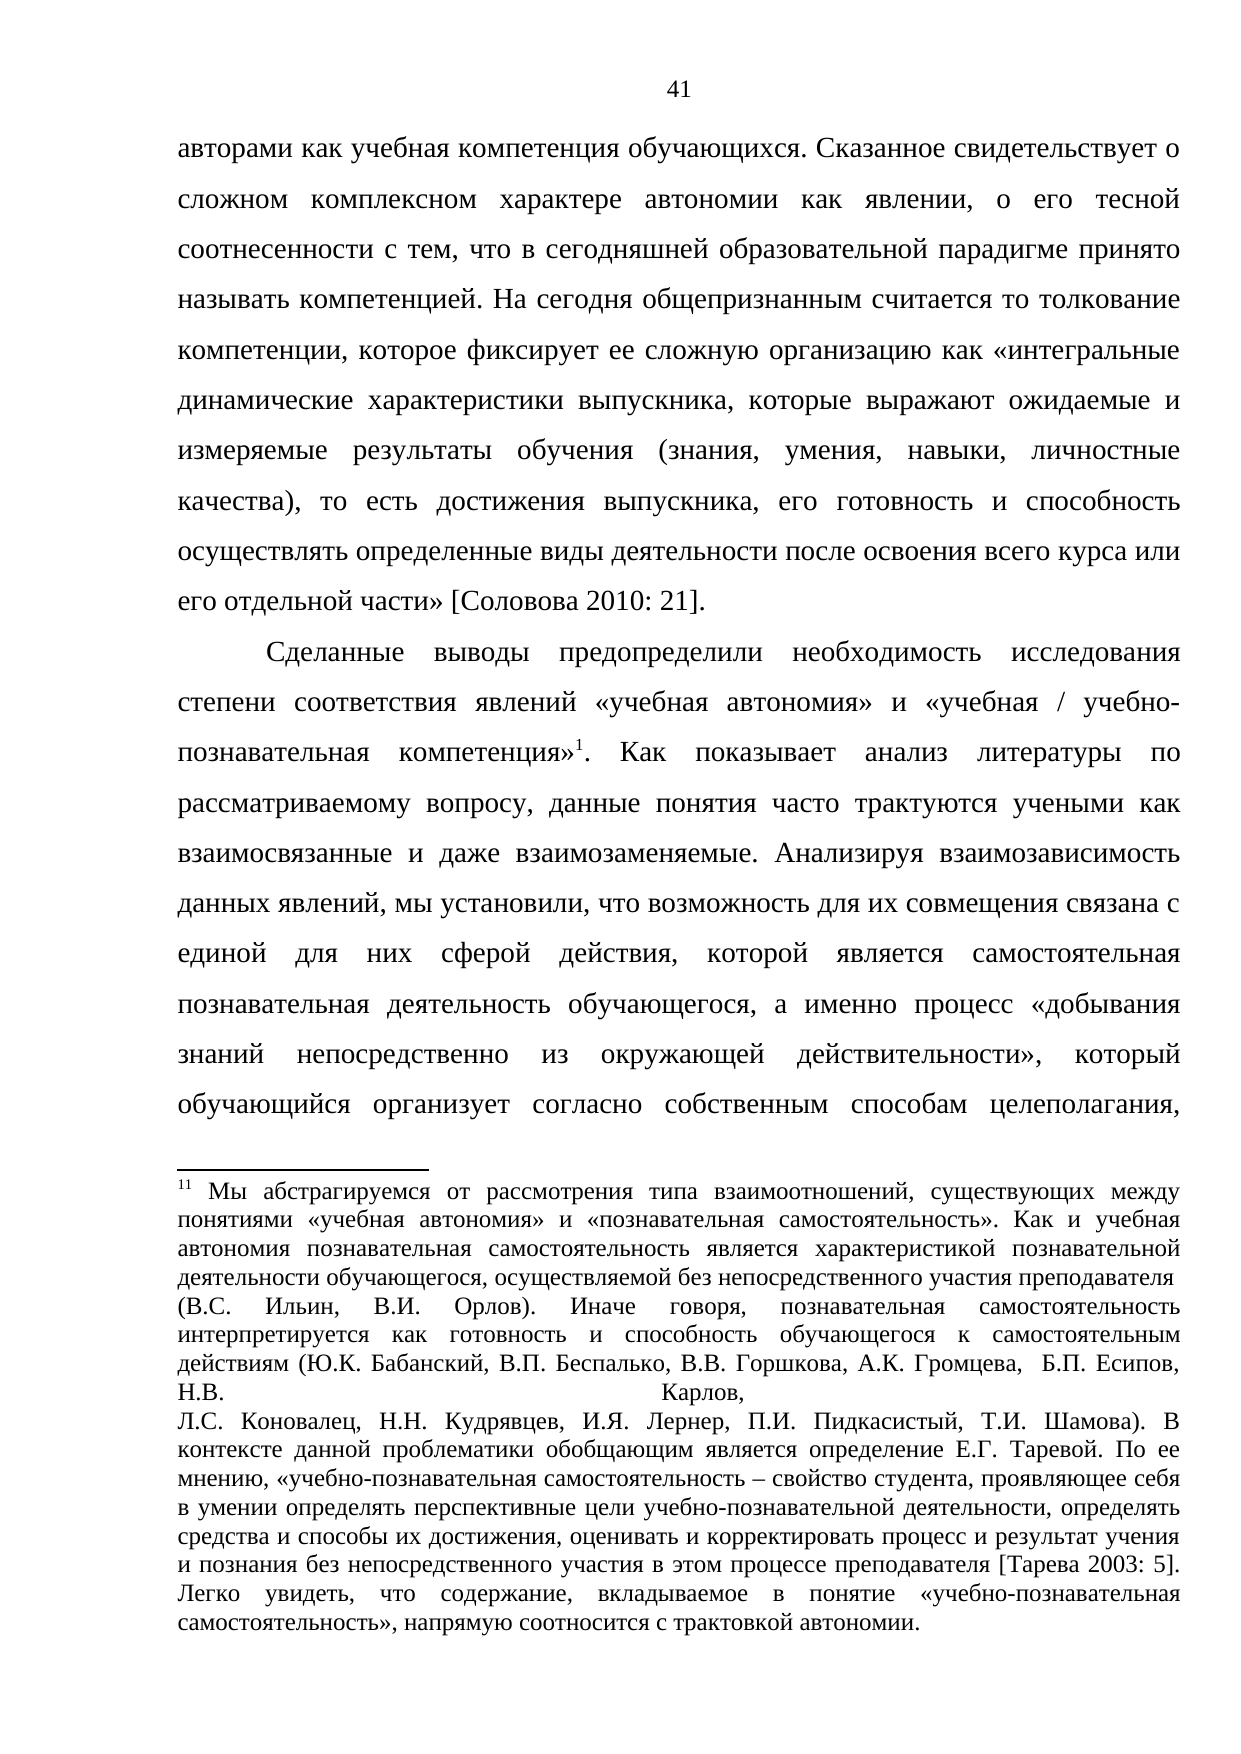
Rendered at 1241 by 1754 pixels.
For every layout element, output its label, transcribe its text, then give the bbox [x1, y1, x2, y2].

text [177, 131, 1181, 617]
text Сделанные выводы предопределили необходимость исследования степени соответствия явлений «учебная автономия» и «учебная / учебно-познавательная компетенция»1. Как показывает анализ литературы по рассматриваемому вопросу, данные понятия часто трактуются учеными как взаимосвязанные и даже взаимозаменяемые. Анализируя взаимозависимость данных явлений, мы установили, что возможность для их совмещения связана с единой для них сферой действия, которой является самостоятельная познавательная деятельность обучающегося, а именно процесс «добывания знаний непосредственно из окружающей действительности», который обучающийся организует согласно собственным способам целеполагания, планирования, анализа, рефлексии, самооценки на основе креативного подхода к обучению [Хуторской 2003: 137]. [177, 634, 1181, 1120]
